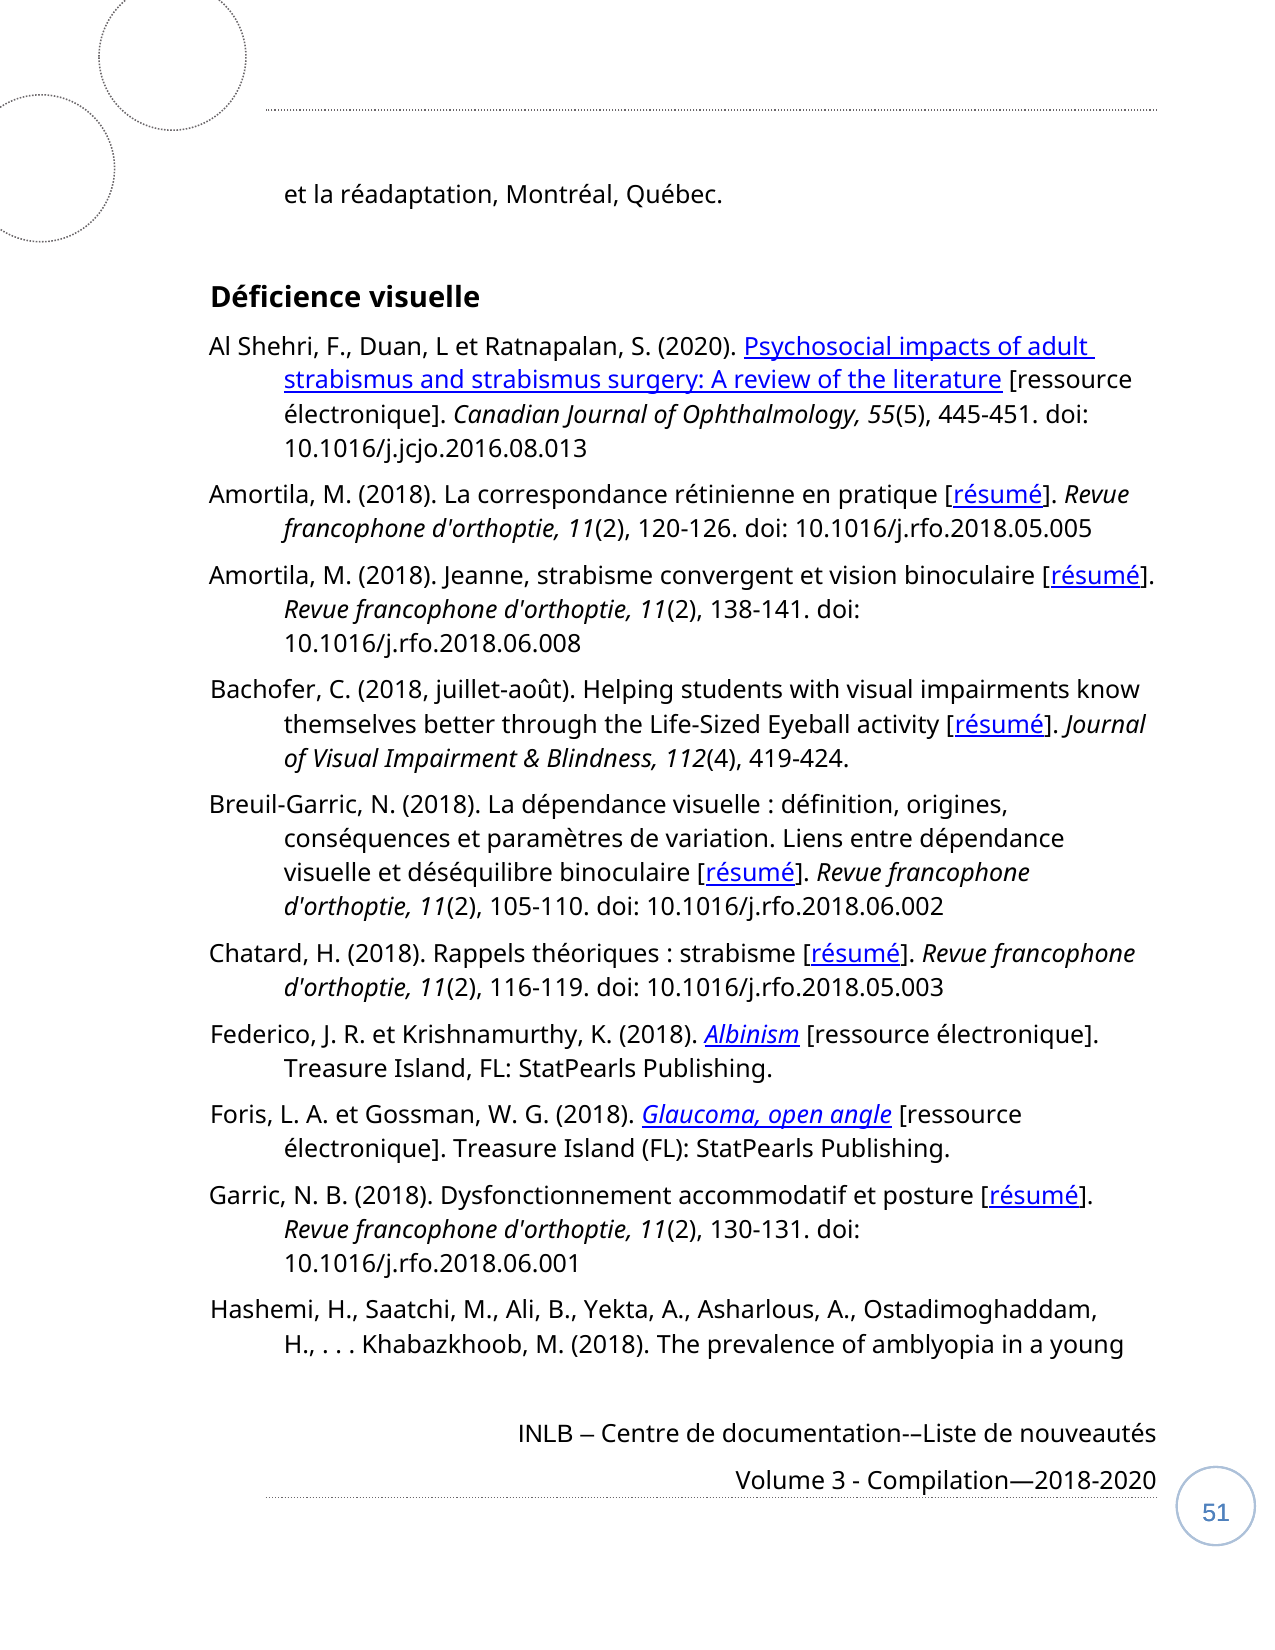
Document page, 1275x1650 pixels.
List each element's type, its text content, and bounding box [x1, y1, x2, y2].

text Federico, J. R. et Krishnamurthy, K. (2018). Albinism [ressource électronique]. Treasure Island, FL: StatPearls Publishing. [210, 1016, 1157, 1084]
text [210, 177, 1157, 211]
text Chatard, H. (2018). Rappels théoriques : strabisme [résumé]. Revue francophone d'orthoptie, 11(2), 116-119. doi: 10.1016/j.rfo.2018.05.003 [208, 936, 1157, 1004]
text Amortila, M. (2018). Jeanne, strabisme convergent et vision binoculaire [résumé]. Revue francophone d'orthoptie, 11(2), 138-141. doi: 10.1016/j.rfo.2018.06.008 [208, 557, 1157, 660]
text Foris, L. A. et Gossman, W. G. (2018). Glaucoma, open angle [ressource électronique]. Treasure Island (FL): StatPearls Publishing. [210, 1097, 1157, 1165]
text Garric, N. B. (2018). Dysfonctionnement accommodatif et posture [résumé]. Revue francophone d'orthoptie, 11(2), 130-131. doi: 10.1016/j.rfo.2018.06.001 [208, 1177, 1157, 1280]
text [210, 1292, 1157, 1360]
text Déficience visuelle [210, 276, 1157, 316]
text Breuil-Garric, N. (2018). La dépendance visuelle : définition, origines, conséquences et paramètres de variation. Liens entre dépendance visuelle et déséquilibre binoculaire [résumé]. Revue francophone d'orthoptie, 11(2), 105-110. doi: 10.1016/j.rfo.2018.06.002 [208, 787, 1157, 923]
text Amortila, M. (2018). La correspondance rétinienne en pratique [résumé]. Revue francophone d'orthoptie, 11(2), 120-126. doi: 10.1016/j.rfo.2018.05.005 [208, 477, 1157, 545]
text Al Shehri, F., Duan, L et Ratnapalan, S. (2020). Psychosocial impacts of adult strabismus and strabismus surgery: A review of the literature [ressource électronique]. Canadian Journal of Ophthalmology, 55(5), 445-451. doi: 10.1016/j.jcjo.2016.08.013 [208, 328, 1157, 464]
text Bachofer, C. (2018, juillet-août). Helping students with visual impairments know themselves better through the Life-Sized Eyeball activity [résumé]. Journal of Visual Impairment & Blindness, 112(4), 419-424. [210, 672, 1157, 774]
